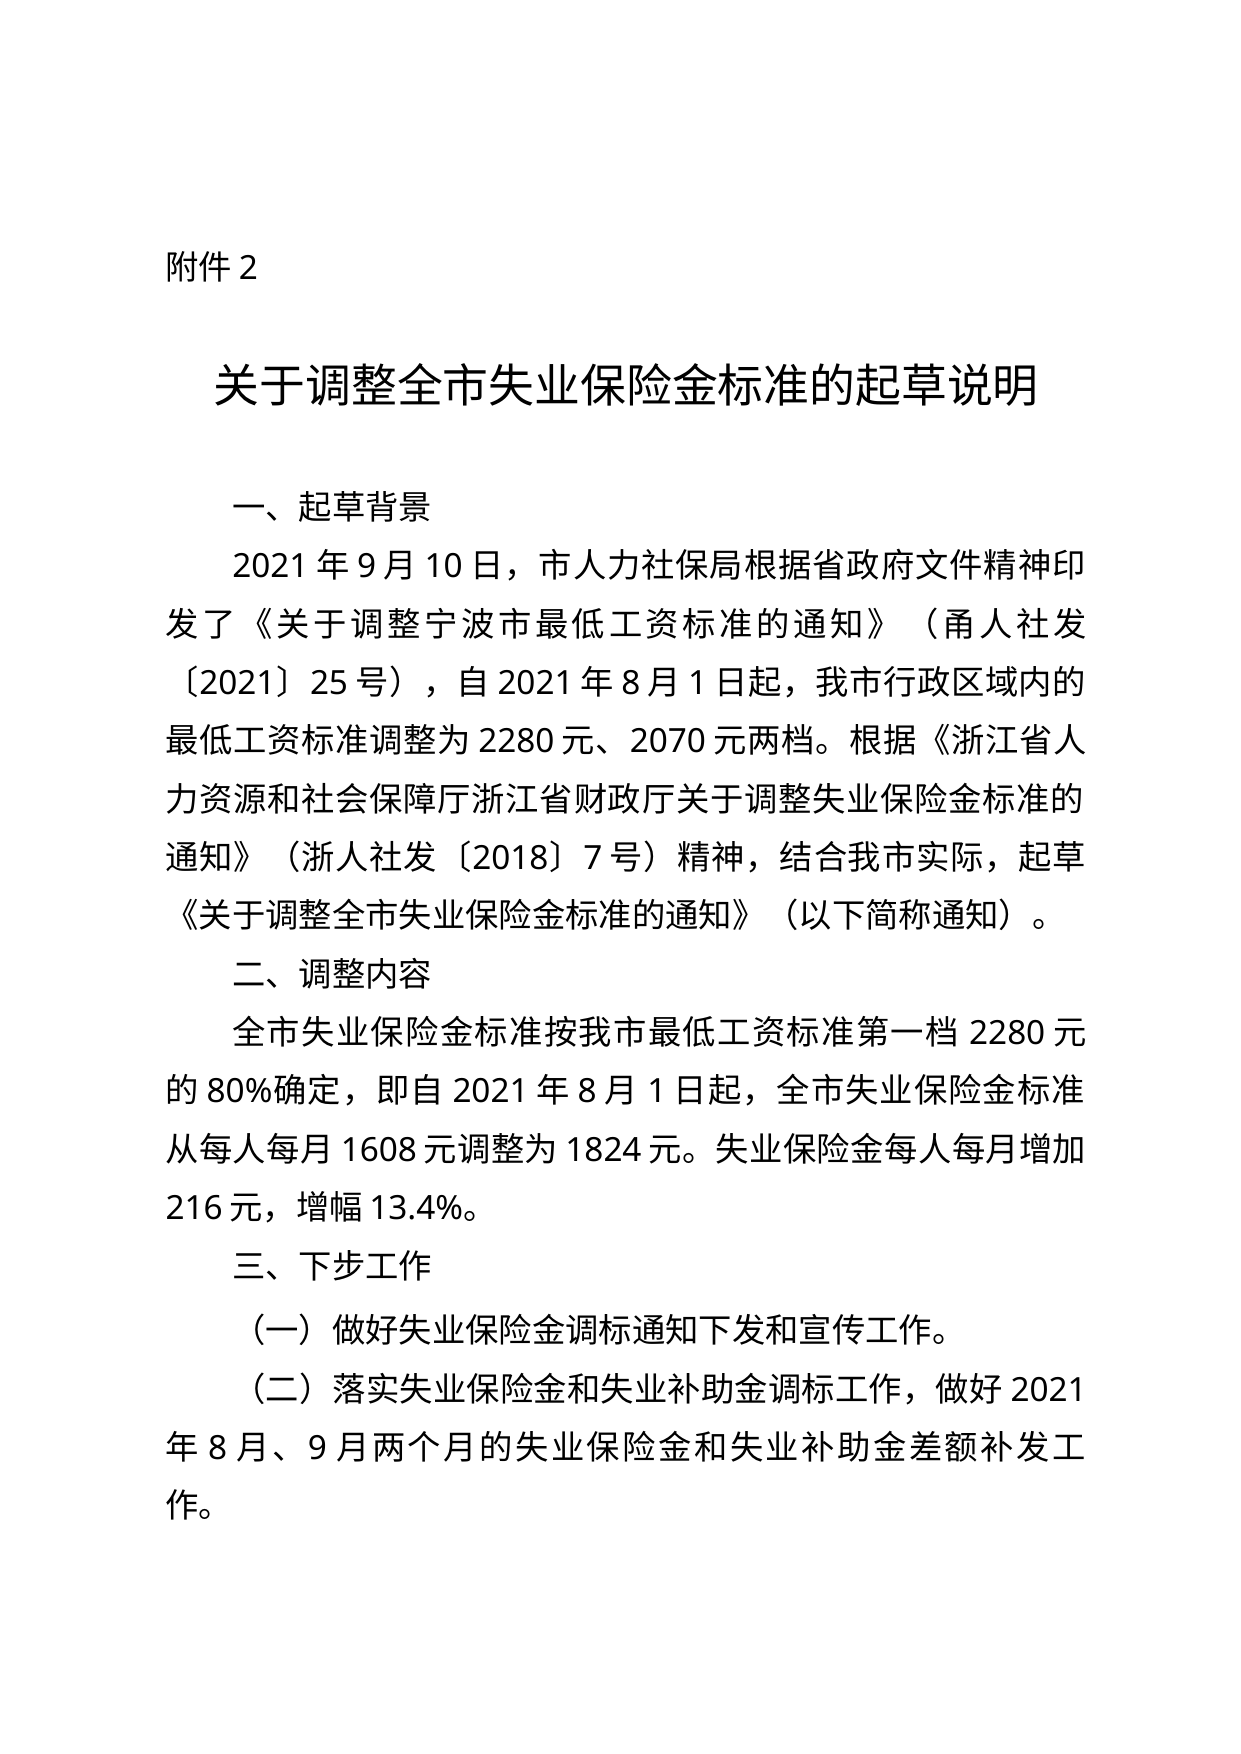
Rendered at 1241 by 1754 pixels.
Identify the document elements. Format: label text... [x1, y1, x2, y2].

text 2021年9月10日，市人力社保局根据省政府文件精神印发了《关于调整宁波市最低工资标准的通知》（甬人社发〔2021〕25号），自2021年8月1日起，我市行政区域内的最低工资标准调整为2280元、2070元两档。根据《浙江省人力资源和社会保障厅浙江省财政厅关于调整失业保险金标准的通知》（浙人社发〔2018〕7号）精神，结合我市实际，起草《关于调整全市失业保险金标准的通知》（以下简称通知）。 [165, 531, 1087, 939]
text （一）做好失业保险金调标通知下发和宣传工作。 [165, 1296, 1087, 1354]
text （二）落实失业保险金和失业补助金调标工作，做好2021年8月、9月两个月的失业保险金和失业补助金差额补发工作。 [165, 1354, 1087, 1529]
text 关于调整全市失业保险金标准的起草说明 [165, 356, 1087, 414]
text 全市失业保险金标准按我市最低工资标准第一档2280元的80%确定，即自2021年8月 1日起，全市失业保险金标准从每人每月1608元调整为1824元。失业保险金每人每月增加216元，增幅13.4%。 [165, 998, 1087, 1231]
text 一、起草背景 [165, 473, 1087, 531]
text 三、下步工作 [165, 1231, 1087, 1296]
text 附件2 [165, 233, 1087, 298]
text 二、调整内容 [165, 939, 1087, 998]
